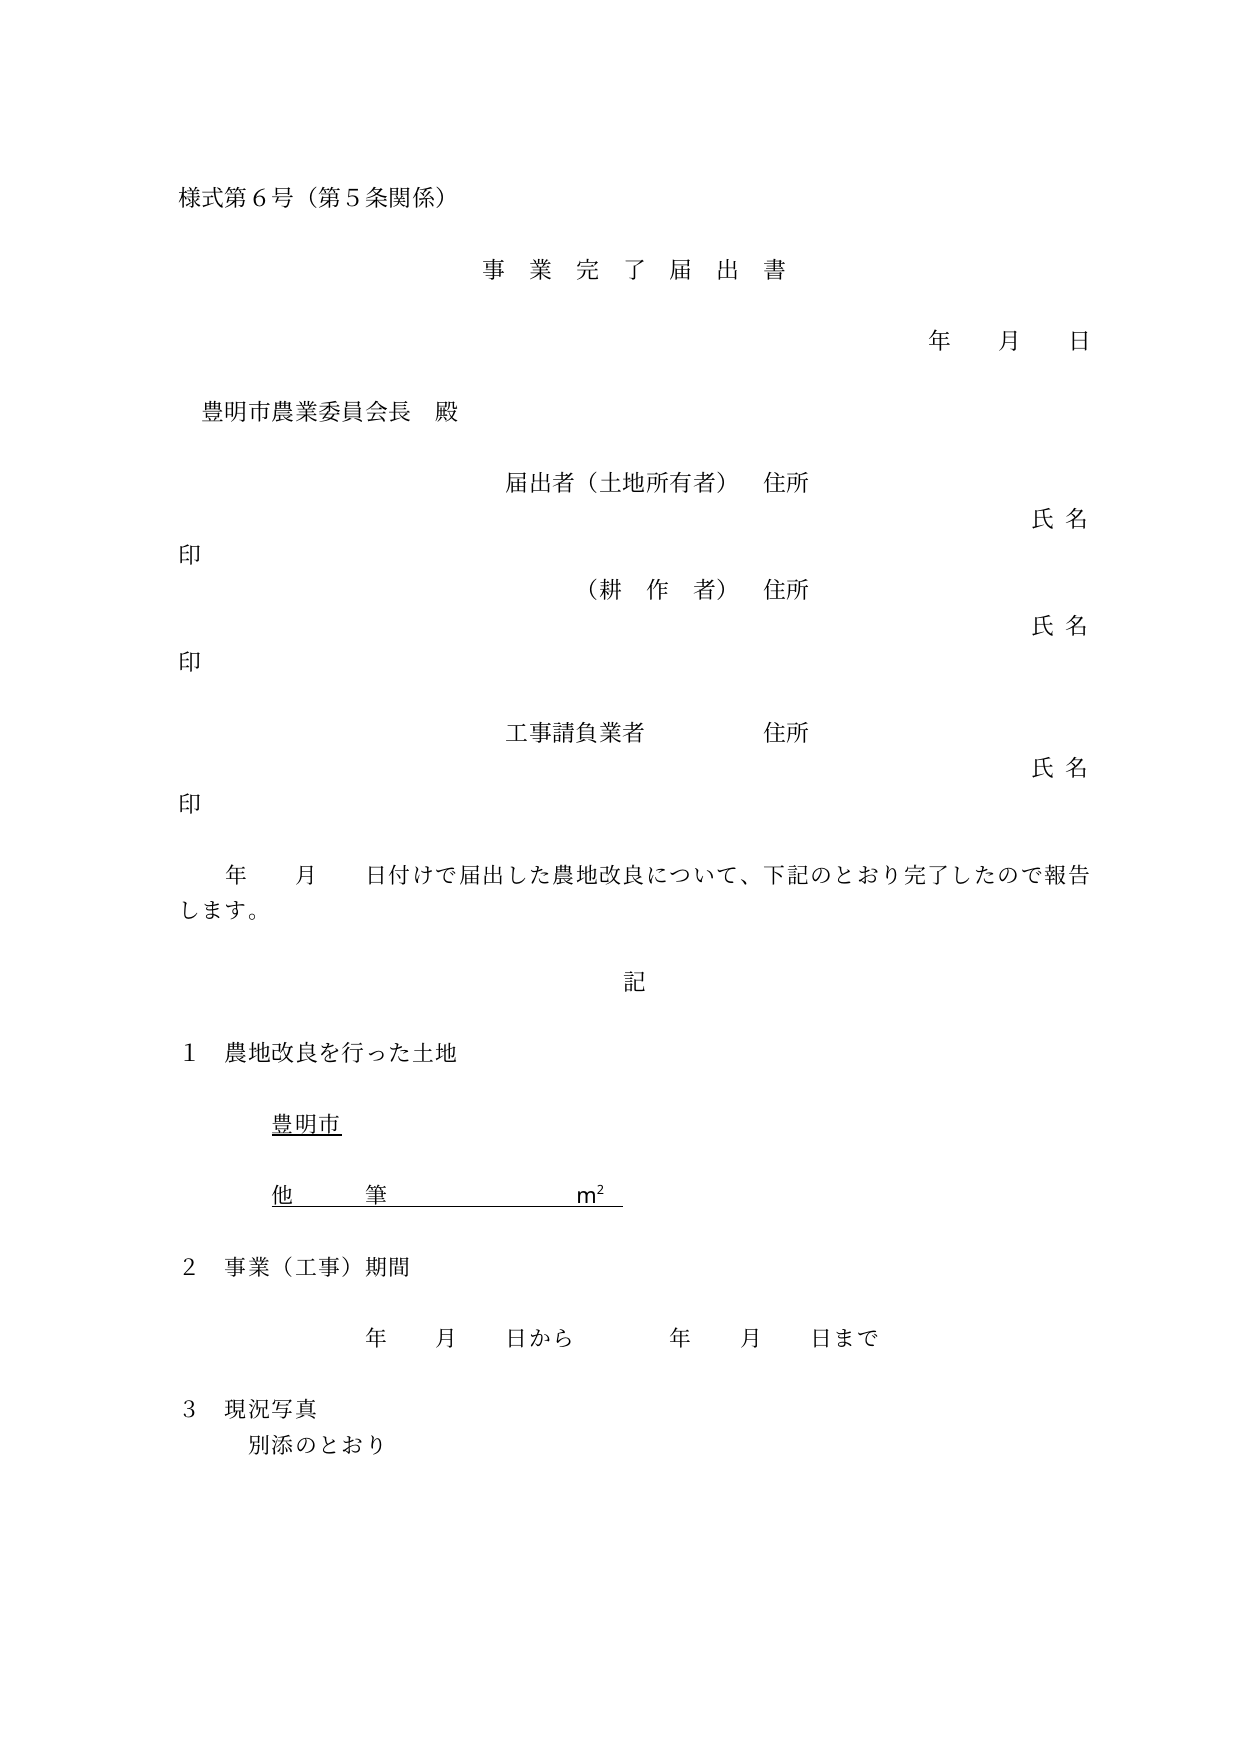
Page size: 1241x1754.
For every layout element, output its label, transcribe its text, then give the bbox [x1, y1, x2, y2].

text 様式第６号（第５条関係） [178, 179, 1092, 215]
text １ 農地改良を行った土地 [178, 1034, 1092, 1070]
text 年 月 日 [178, 322, 1092, 357]
text 事 業 完 了 届 出 書 [178, 250, 1092, 286]
text 工事請負業者 住所 [178, 713, 1092, 749]
text 豊明市農業委員会長 殿 [178, 393, 1092, 428]
text 他 筆 m2 [178, 1177, 1092, 1212]
text （耕 作 者） 住所 [178, 571, 1092, 607]
text 別添のとおり [178, 1426, 1092, 1462]
text 年 月 日から 年 月 日まで [178, 1319, 1092, 1355]
text 氏名 印 [178, 607, 1092, 678]
text 年 月 日付けで届出した農地改良について、下記のとおり完了したので報告します。 [178, 856, 1092, 927]
text ３ 現況写真 [178, 1390, 1092, 1426]
text ２ 事業（工事）期間 [178, 1248, 1092, 1283]
text 氏名 印 [178, 500, 1092, 571]
text 記 [178, 963, 1092, 998]
text 豊明市 [178, 1105, 1092, 1141]
text 届出者（土地所有者） 住所 [178, 464, 1092, 500]
text 氏名 印 [178, 749, 1092, 820]
